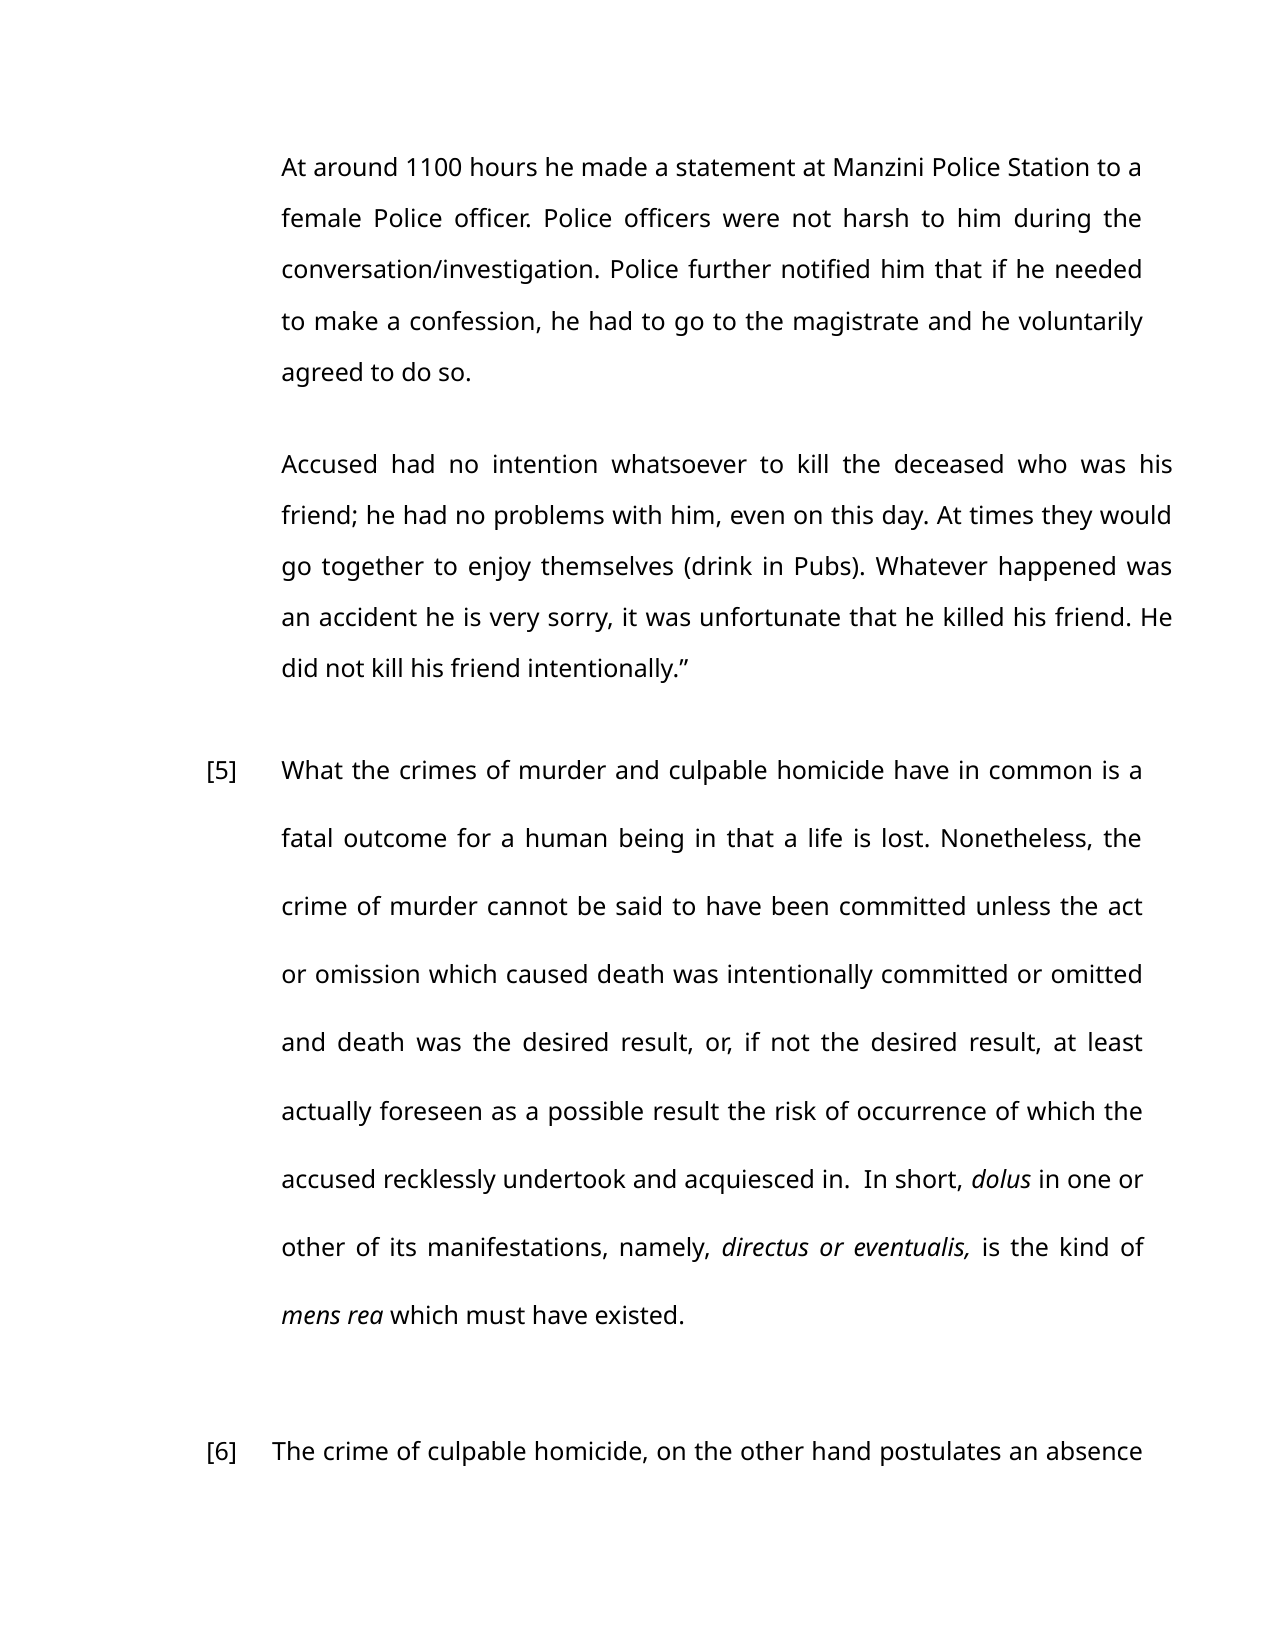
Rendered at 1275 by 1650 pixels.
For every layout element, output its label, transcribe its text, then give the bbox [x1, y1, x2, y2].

text Accused had no intention whatsoever to kill the deceased who was his friend; he had no problems with him, even on this day. At times they would go together to enjoy themselves (drink in Pubs). Whatever happened was an accident he is very sorry, it was unfortunate that he killed his friend. He did not kill his friend intentionally.” [206, 446, 1174, 684]
text At around 1100 hours he made a statement at Manzini Police Station to a female Police officer. Police officers were not harsh to him during the conversation/investigation. Police further notified him that if he needed to make a confession, he had to go to the magistrate and he voluntarily agreed to do so. [206, 150, 1144, 388]
text [5] What the crimes of murder and culpable homicide have in common is a fatal outcome for a human being in that a life is lost. Nonetheless, the crime of murder cannot be said to have been committed unless the act or omission which caused death was intentionally committed or omitted and death was the desired result, or, if not the desired result, at least actually foreseen as a possible result the risk of occurrence of which the accused recklessly undertook and acquiesced in. In short, dolus in one or other of its manifestations, namely, directus or eventualis, is the kind of mens rea which must have existed. [206, 752, 1144, 1332]
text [206, 1434, 1144, 1468]
